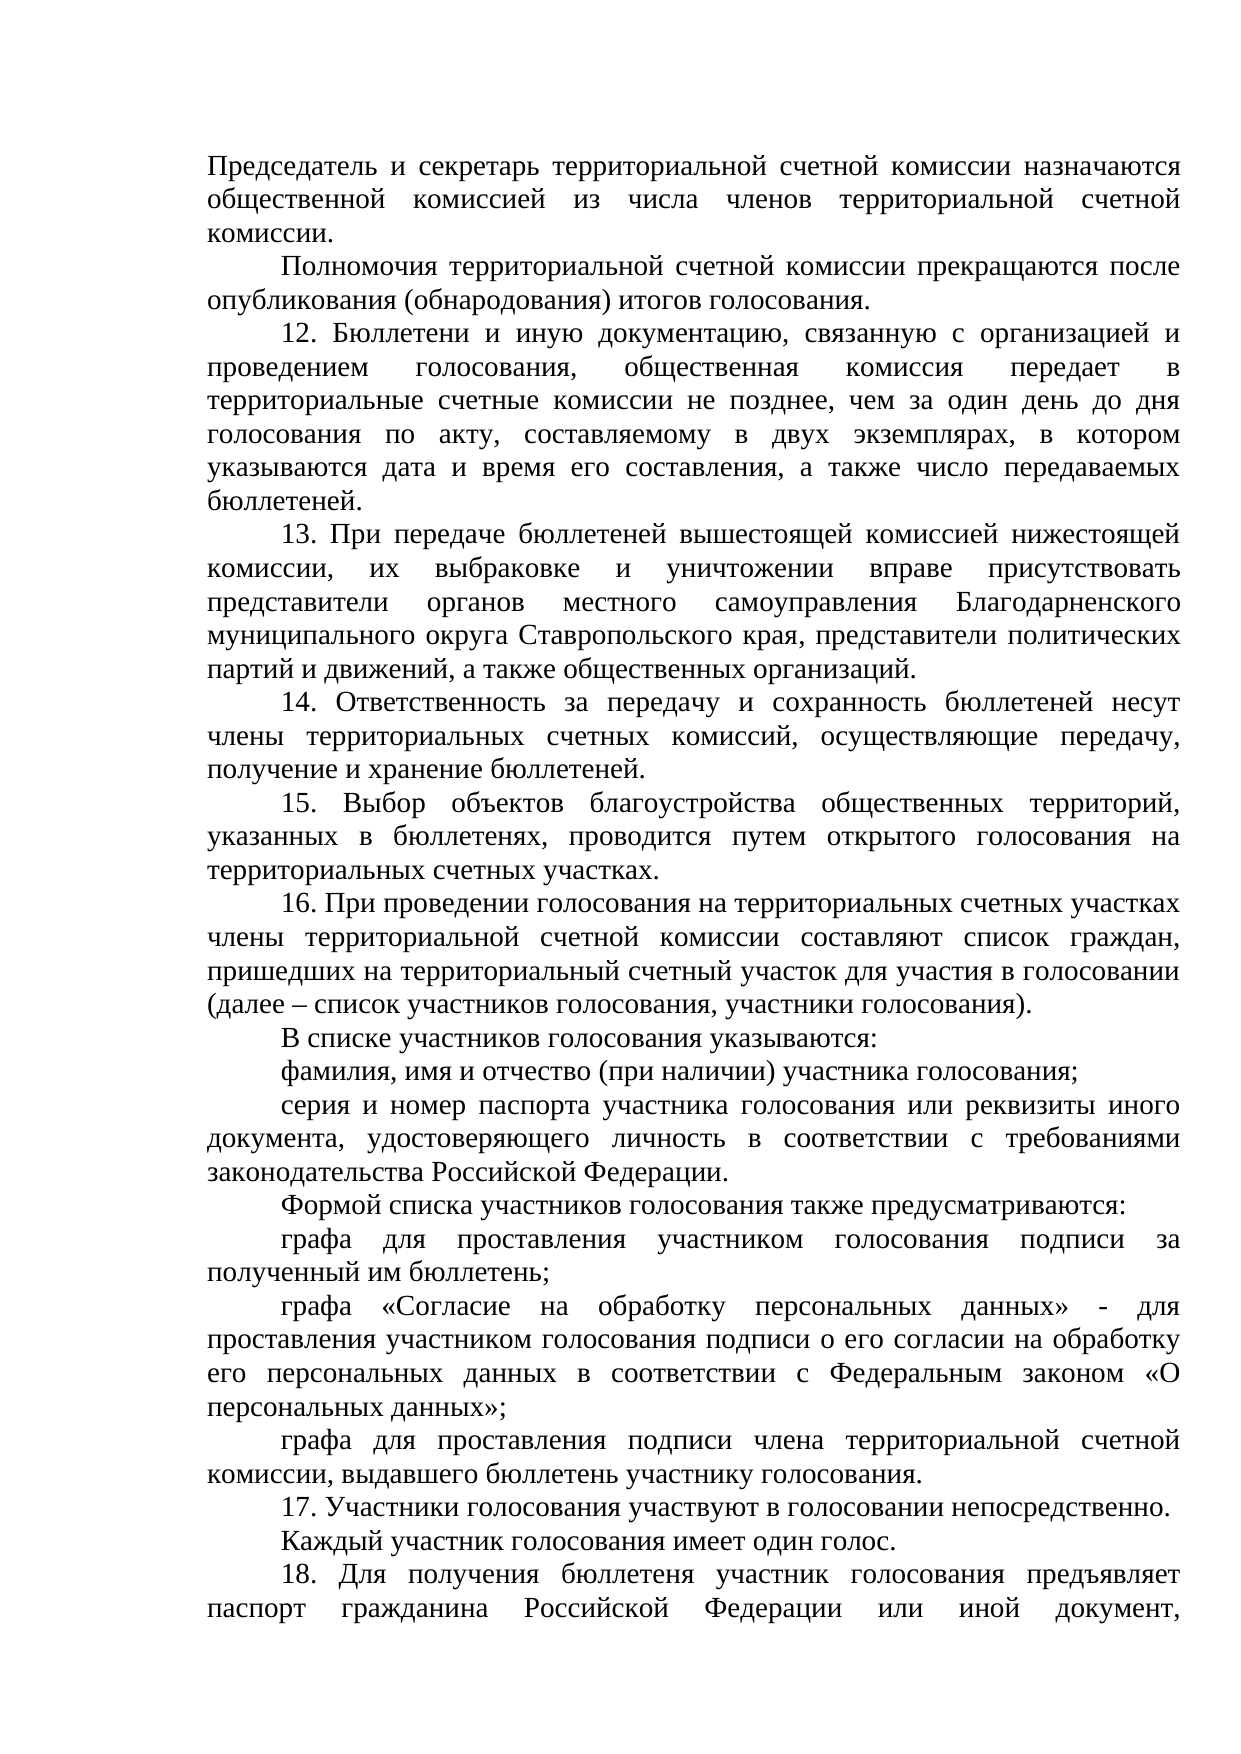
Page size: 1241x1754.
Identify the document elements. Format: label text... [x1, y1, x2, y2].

text фамилия, имя и отчество (при наличии) участника голосования; [207, 1053, 1181, 1087]
text Формой списка участников голосования также предусматриваются: [207, 1187, 1181, 1221]
text В списке участников голосования указываются: [207, 1020, 1181, 1053]
text 16. При проведении голосования на территориальных счетных участках члены территориальной счетной комиссии составляют список граждан, пришедших на территориальный счетный участок для участия в голосовании (далее – список участников голосования, участники голосования). [207, 886, 1181, 1020]
text графа для проставления участником голосования подписи за полученный им бюллетень; [207, 1221, 1181, 1288]
text 15. Выбор объектов благоустройства общественных территорий, указанных в бюллетенях, проводится путем открытого голосования на территориальных счетных участках. [207, 785, 1181, 886]
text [207, 1556, 1181, 1623]
text 12. Бюллетени и иную документацию, связанную с организацией и проведением голосования, общественная комиссия передает в территориальные счетные комиссии не позднее, чем за один день до дня голосования по акту, составляемому в двух экземплярах, в котором указываются дата и время его составления, а также число передаваемых бюллетеней. [207, 315, 1181, 517]
text графа «Согласие на обработку персональных данных» - для проставления участником голосования подписи о его согласии на обработку его персональных данных в соответствии с Федеральным законом «О персональных данных»; [207, 1288, 1181, 1422]
text серия и номер паспорта участника голосования или реквизиты иного документа, удостоверяющего личность в соответствии с требованиями законодательства Российской Федерации. [207, 1087, 1181, 1187]
text 14. Ответственность за передачу и сохранность бюллетеней несут члены территориальных счетных комиссий, осуществляющие передачу, получение и хранение бюллетеней. [207, 684, 1181, 785]
text Каждый участник голосования имеет один голос. [207, 1523, 1181, 1556]
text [207, 148, 1181, 248]
text 17. Участники голосования участвуют в голосовании непосредственно. [207, 1489, 1181, 1523]
text графа для проставления подписи члена территориальной счетной комиссии, выдавшего бюллетень участнику голосования. [207, 1422, 1181, 1489]
text 13. При передаче бюллетеней вышестоящей комиссией нижестоящей комиссии, их выбраковке и уничтожении вправе присутствовать представители органов местного самоуправления Благодарненского муниципального округа Ставропольского края, представители политических партий и движений, а также общественных организаций. [207, 517, 1181, 684]
text Полномочия территориальной счетной комиссии прекращаются после опубликования (обнародования) итогов голосования. [207, 248, 1181, 315]
